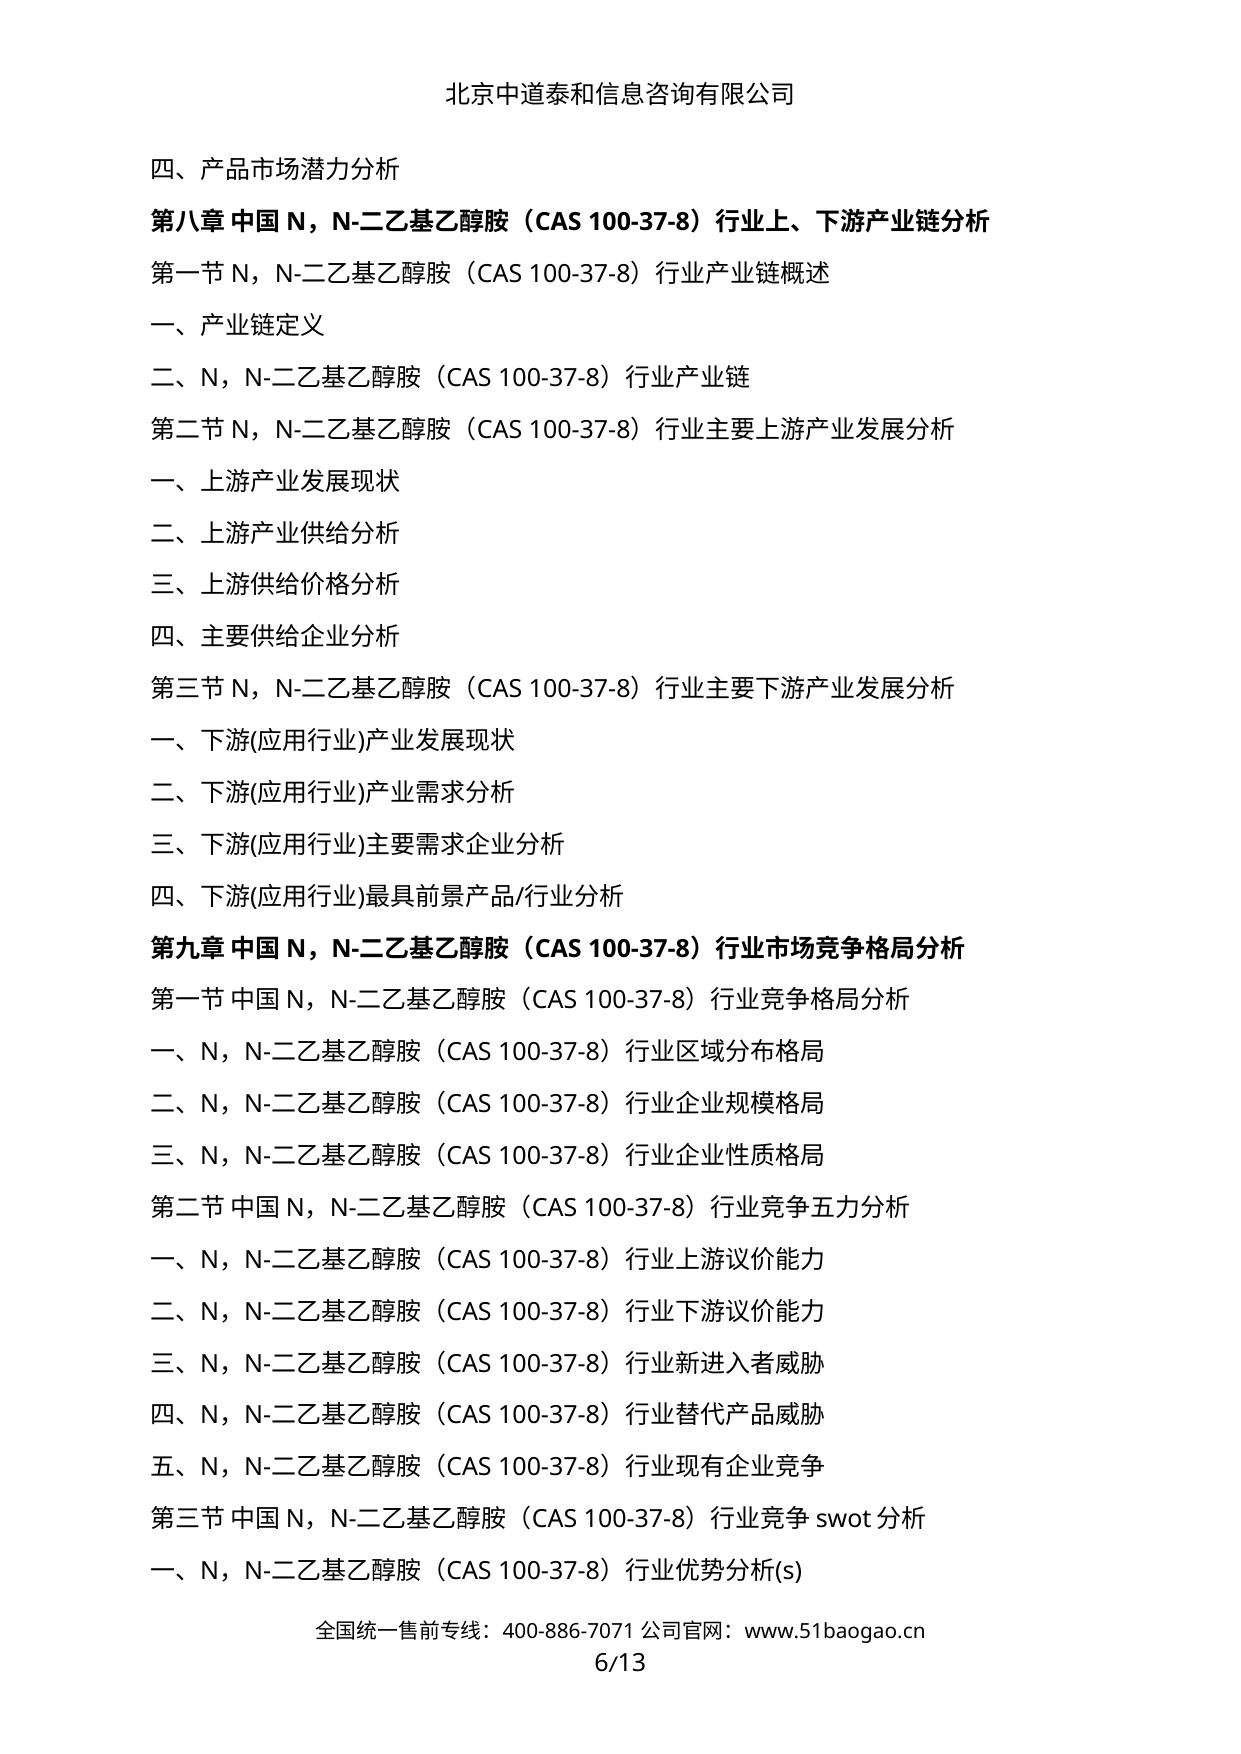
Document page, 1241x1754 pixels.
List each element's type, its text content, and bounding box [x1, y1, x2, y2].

text 第二节 中国N，N-二乙基乙醇胺（CAS 100-37-8）行业竞争五力分析 [150, 1187, 1090, 1224]
text 一、下游(应用行业)产业发展现状 [150, 721, 1090, 757]
text 一、N，N-二乙基乙醇胺（CAS 100-37-8）行业区域分布格局 [150, 1032, 1090, 1068]
text 五、N，N-二乙基乙醇胺（CAS 100-37-8）行业现有企业竞争 [150, 1447, 1090, 1483]
text 三、上游供给价格分析 [150, 565, 1090, 601]
text 第三节 中国N，N-二乙基乙醇胺（CAS 100-37-8）行业竞争swot分析 [150, 1499, 1090, 1535]
text 四、产品市场潜力分析 [150, 150, 1090, 186]
text 四、下游(应用行业)最具前景产品/行业分析 [150, 876, 1090, 912]
text 三、N，N-二乙基乙醇胺（CAS 100-37-8）行业企业性质格局 [150, 1136, 1090, 1172]
text 三、N，N-二乙基乙醇胺（CAS 100-37-8）行业新进入者威胁 [150, 1343, 1090, 1379]
text 一、产业链定义 [150, 306, 1090, 342]
text 二、N，N-二乙基乙醇胺（CAS 100-37-8）行业企业规模格局 [150, 1084, 1090, 1120]
text 四、N，N-二乙基乙醇胺（CAS 100-37-8）行业替代产品威胁 [150, 1395, 1090, 1431]
text 第九章 中国N，N-二乙基乙醇胺（CAS 100-37-8）行业市场竞争格局分析 [150, 928, 1090, 964]
text 第三节 N，N-二乙基乙醇胺（CAS 100-37-8）行业主要下游产业发展分析 [150, 669, 1090, 705]
text 一、N，N-二乙基乙醇胺（CAS 100-37-8）行业上游议价能力 [150, 1239, 1090, 1276]
text 第一节 中国N，N-二乙基乙醇胺（CAS 100-37-8）行业竞争格局分析 [150, 980, 1090, 1016]
text 一、上游产业发展现状 [150, 461, 1090, 497]
text 第二节 N，N-二乙基乙醇胺（CAS 100-37-8）行业主要上游产业发展分析 [150, 409, 1090, 446]
text 二、N，N-二乙基乙醇胺（CAS 100-37-8）行业产业链 [150, 357, 1090, 394]
text 一、N，N-二乙基乙醇胺（CAS 100-37-8）行业优势分析(s) [150, 1551, 1090, 1587]
text 第八章 中国N，N-二乙基乙醇胺（CAS 100-37-8）行业上、下游产业链分析 [150, 202, 1090, 238]
text 二、下游(应用行业)产业需求分析 [150, 772, 1090, 809]
text 二、上游产业供给分析 [150, 513, 1090, 549]
text 三、下游(应用行业)主要需求企业分析 [150, 824, 1090, 861]
text 第一节 N，N-二乙基乙醇胺（CAS 100-37-8）行业产业链概述 [150, 254, 1090, 290]
text 二、N，N-二乙基乙醇胺（CAS 100-37-8）行业下游议价能力 [150, 1291, 1090, 1327]
text 四、主要供给企业分析 [150, 617, 1090, 653]
